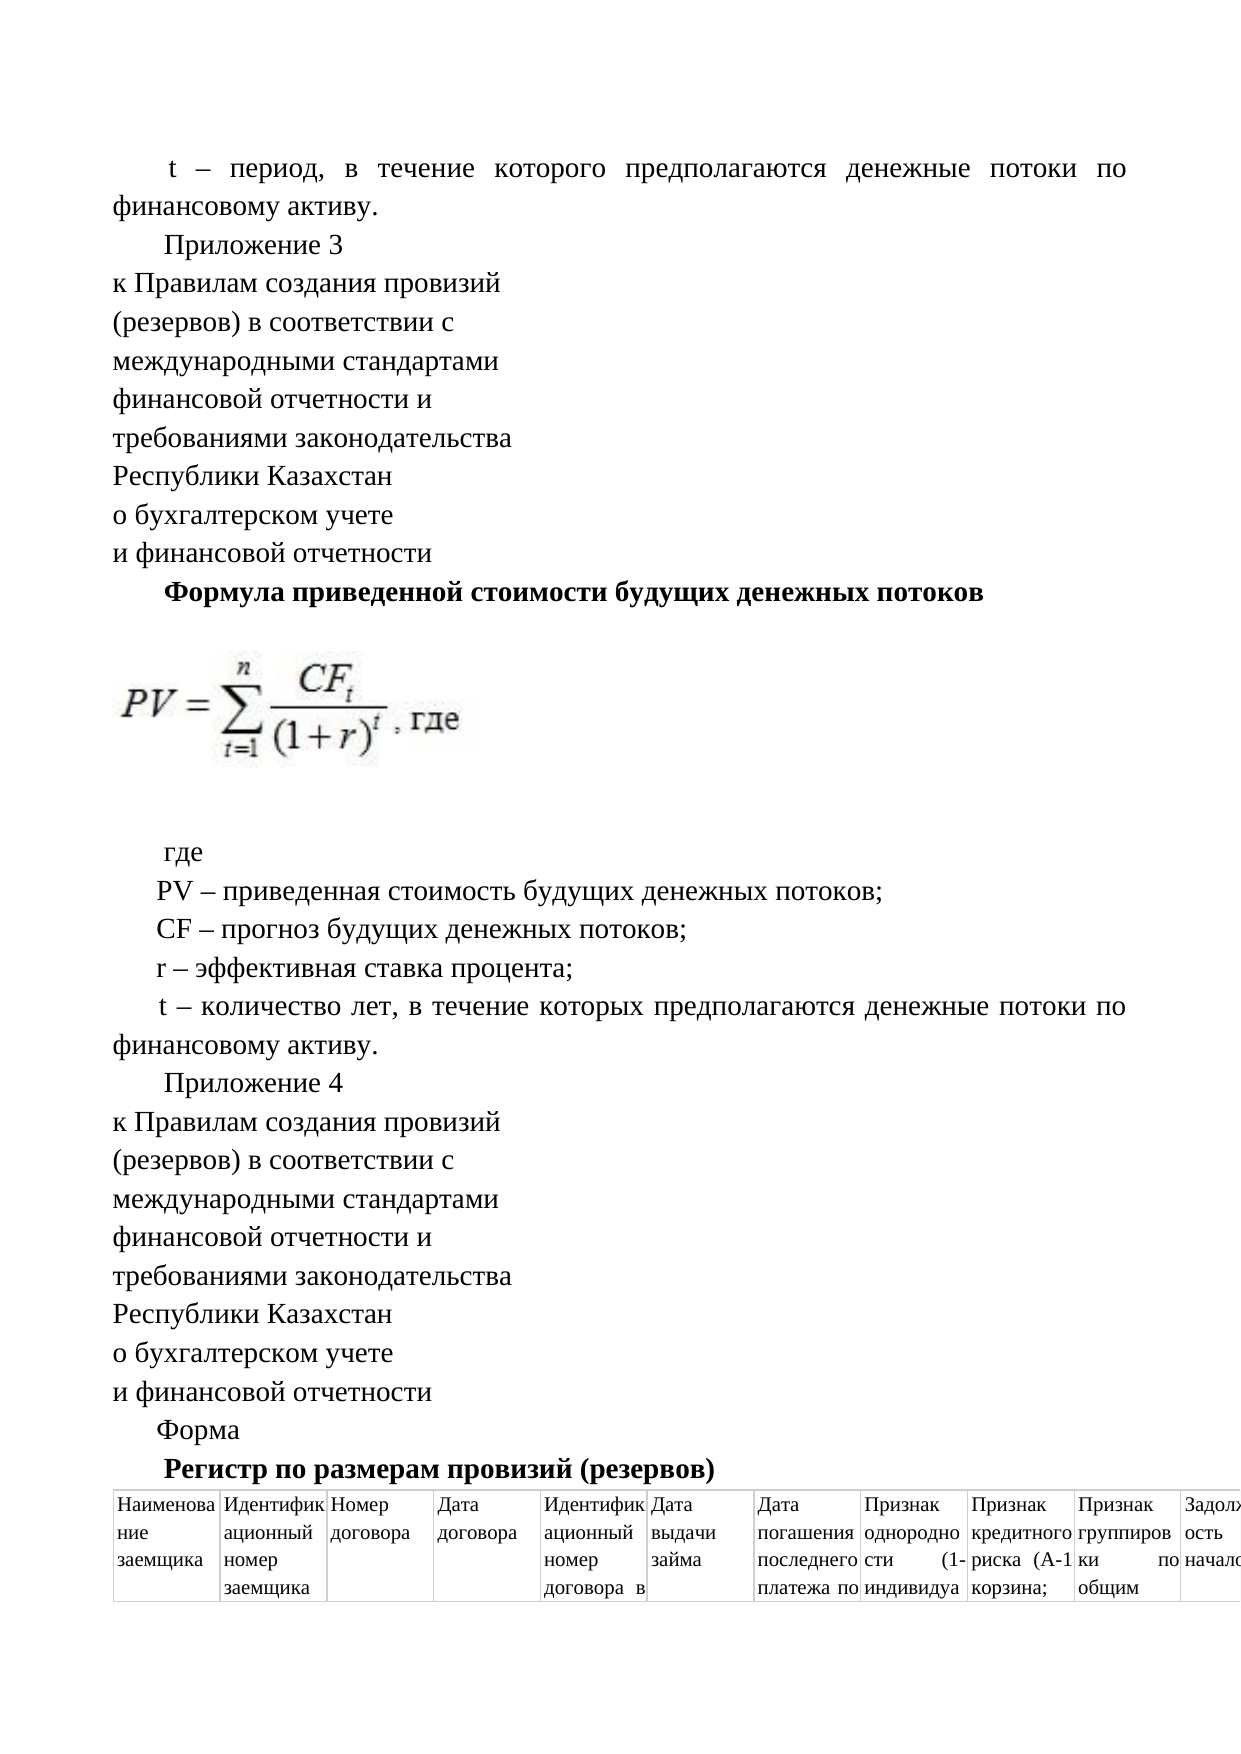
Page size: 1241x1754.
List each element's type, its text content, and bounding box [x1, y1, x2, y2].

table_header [1075, 1491, 1180, 1601]
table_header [1181, 1491, 1240, 1601]
table_header Дата выдачи займа [648, 1491, 753, 1601]
text где [112, 834, 1128, 868]
text международными стандартами [112, 343, 1128, 376]
text о бухгалтерском учете [112, 497, 1128, 530]
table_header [114, 1491, 219, 1601]
text требованиями законодательства [112, 420, 1128, 453]
text о бухгалтерском учете [112, 1335, 1128, 1369]
text международными стандартами [112, 1181, 1128, 1214]
table_header Дата договора [434, 1491, 540, 1601]
text финансовой отчетности и [112, 381, 1128, 415]
text Формула приведенной стоимости будущих денежных потоков [112, 574, 1128, 607]
text r – эффективная ставка процента; [112, 950, 1128, 983]
text t – период, в течение которого предполагаются денежные потоки по финансовому активу. [112, 150, 1128, 222]
text Республики Казахстан [112, 458, 1128, 492]
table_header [861, 1491, 967, 1601]
text t – количество лет, в течение которых предполагаются денежные потоки по финансовому активу. [112, 988, 1128, 1060]
text (резервов) в соответствии с [112, 304, 1128, 338]
text Приложение 3 [112, 227, 1128, 261]
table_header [968, 1491, 1074, 1601]
picture [112, 651, 482, 770]
text Регистр по размерам провизий (резервов) [112, 1451, 1128, 1484]
text требованиями законодательства [112, 1258, 1128, 1292]
text и финансовой отчетности [112, 535, 1128, 569]
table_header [221, 1491, 326, 1601]
text СF – прогноз будущих денежных потоков; [112, 911, 1128, 945]
text к Правилам создания провизий [112, 266, 1128, 299]
text PV – приведенная стоимость будущих денежных потоков; [112, 873, 1128, 906]
text и финансовой отчетности [112, 1374, 1128, 1407]
table_header Номер договора [328, 1491, 433, 1601]
text к Правилам создания провизий [112, 1104, 1128, 1137]
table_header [755, 1491, 860, 1601]
text Приложение 4 [112, 1065, 1128, 1099]
text Форма [112, 1412, 1128, 1446]
text финансовой отчетности и [112, 1219, 1128, 1253]
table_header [541, 1491, 646, 1601]
text Республики Казахстан [112, 1297, 1128, 1330]
text (резервов) в соответствии с [112, 1142, 1128, 1176]
